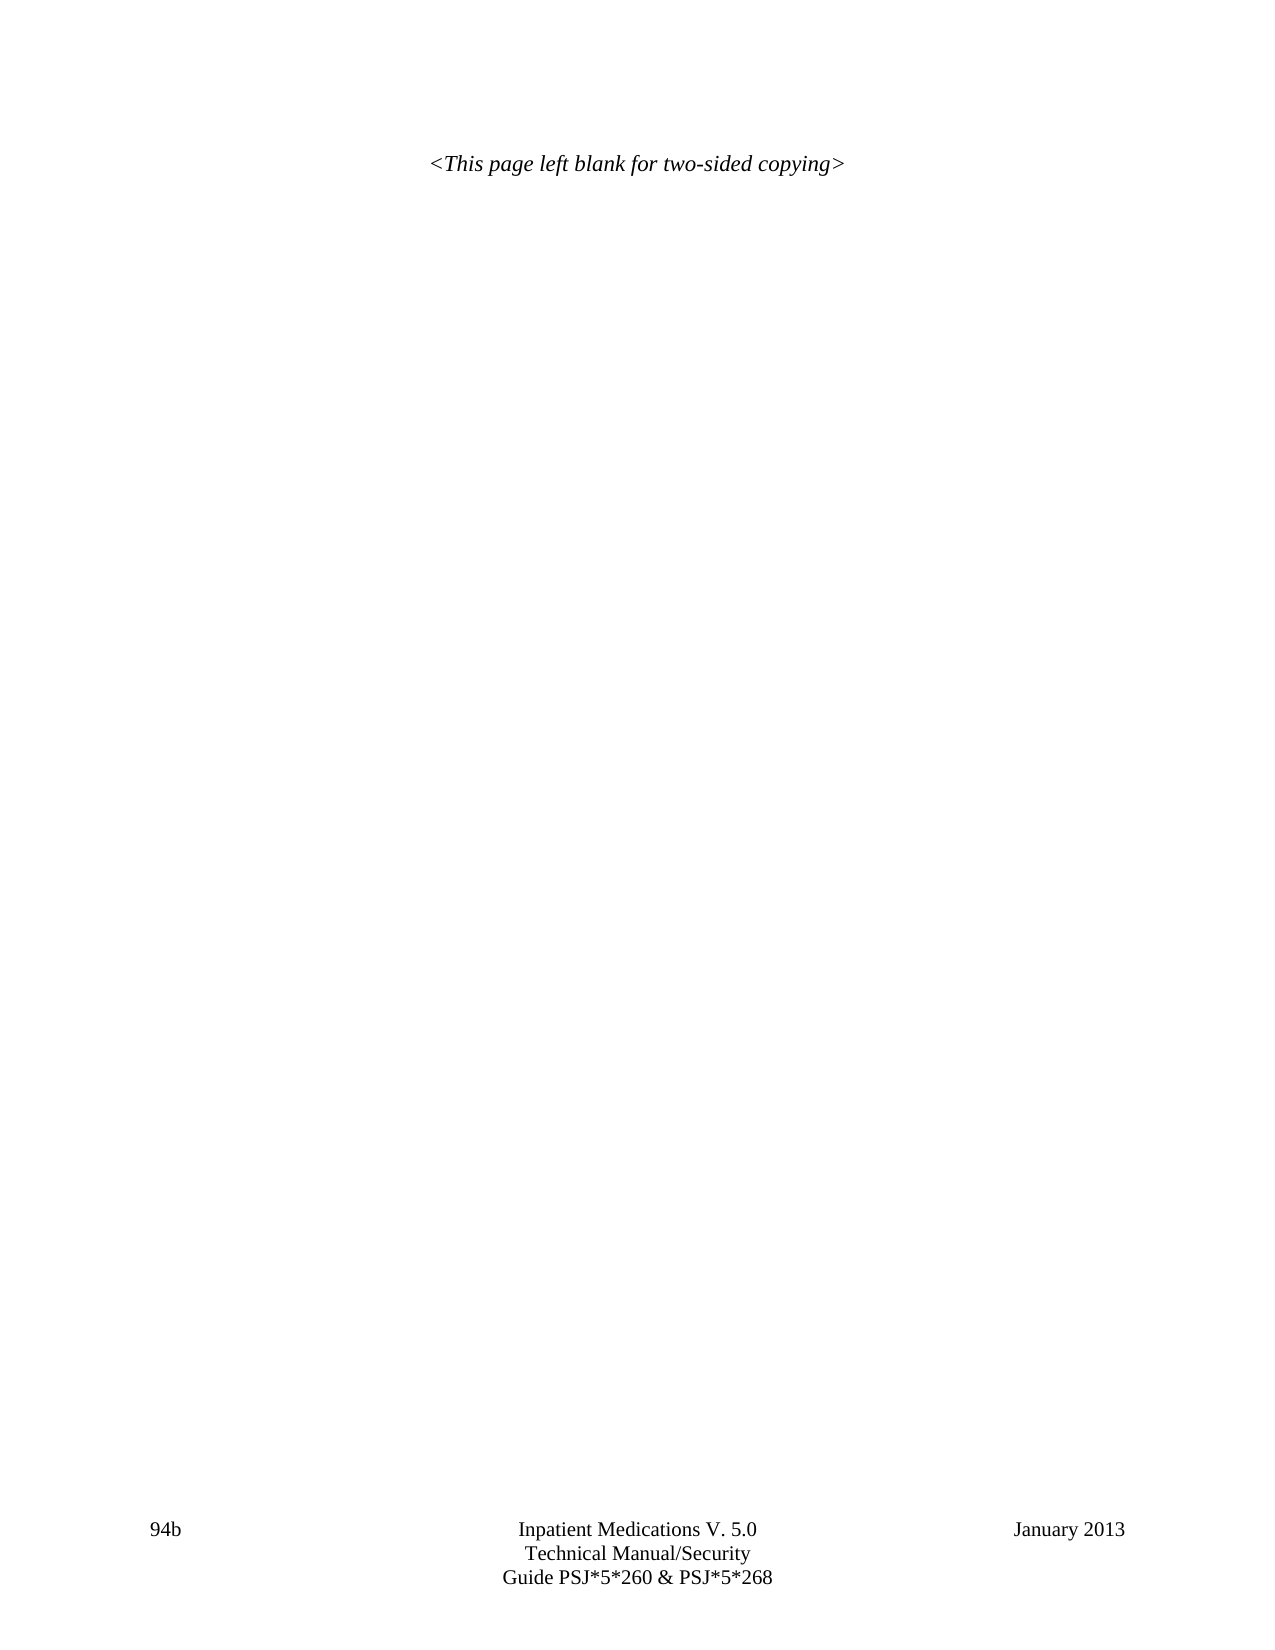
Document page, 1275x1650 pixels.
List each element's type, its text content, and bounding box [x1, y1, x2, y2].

text <This page left blank for two-sided copying> [217, 150, 1058, 176]
